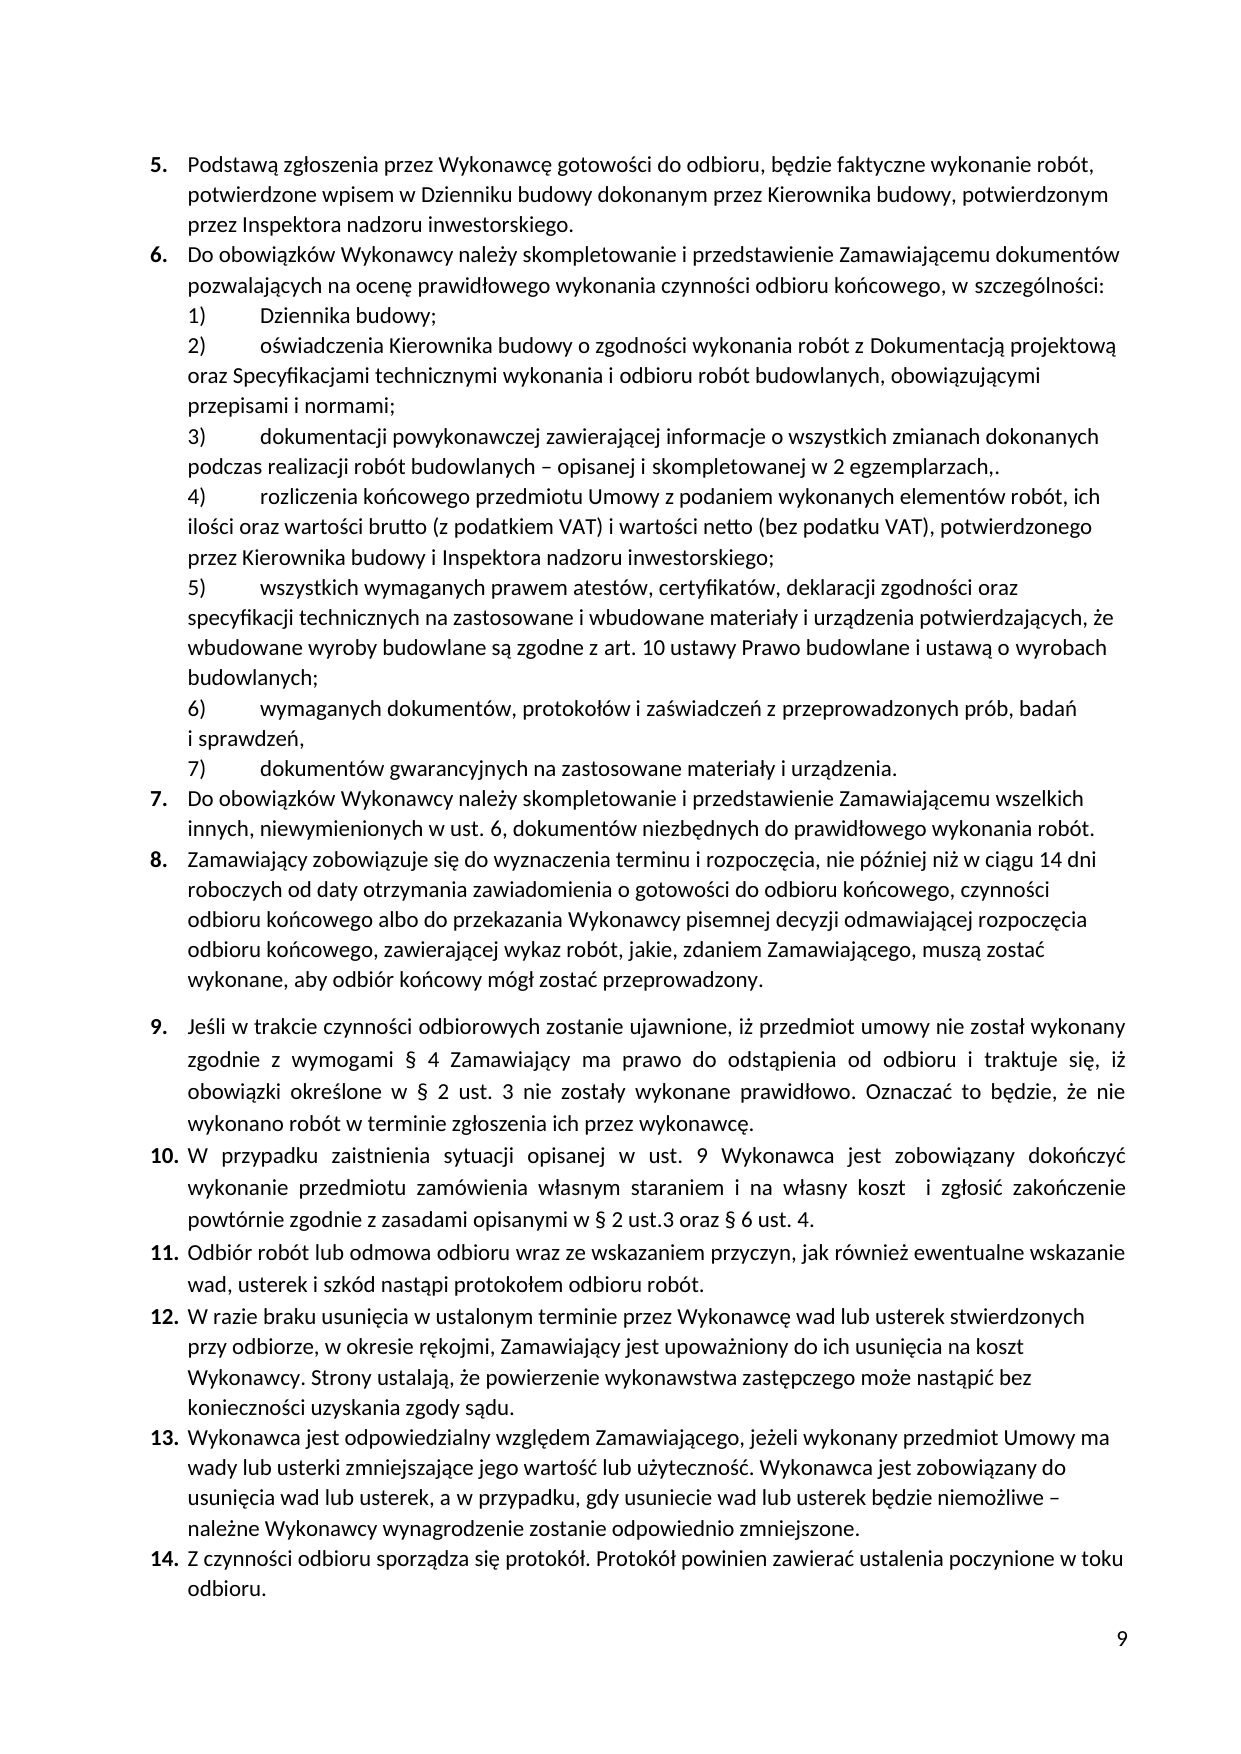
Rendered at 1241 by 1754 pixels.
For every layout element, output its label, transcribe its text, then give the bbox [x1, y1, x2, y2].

list W razie braku usunięcia w ustalonym terminie przez Wykonawcę wad lub usterek stwierdzonych przy odbiorze, w okresie rękojmi, Zamawiający jest upoważniony do ich usunięcia na koszt Wykonawcy. Strony ustalają, że powierzenie wykonawstwa zastępczego może nastąpić bez konieczności uzyskania zgody sądu. [150, 1302, 1128, 1421]
list Z czynności odbioru sporządza się protokół. Protokół powinien zawierać ustalenia poczynione w toku odbioru. [150, 1544, 1128, 1602]
list Wykonawca jest odpowiedzialny względem Zamawiającego, jeżeli wykonany przedmiot Umowy ma wady lub usterki zmniejszające jego wartość lub użyteczność. Wykonawca jest zobowiązany do usunięcia wad lub usterek, a w przypadku, gdy usuniecie wad lub usterek będzie niemożliwe – należne Wykonawcy wynagrodzenie zostanie odpowiednio zmniejszone. [150, 1423, 1128, 1542]
list 3) dokumentacji powykonawczej zawierającej informacje o wszystkich zmianach dokonanych podczas realizacji robót budowlanych – opisanej i skompletowanej w 2 egzemplarzach,. [187, 422, 1128, 480]
list 7) dokumentów gwarancyjnych na zastosowane materiały i urządzenia. [187, 754, 1128, 782]
list 5) wszystkich wymaganych prawem atestów, certyfikatów, deklaracji zgodności oraz specyfikacji technicznych na zastosowane i wbudowane materiały i urządzenia potwierdzających, że wbudowane wyroby budowlane są zgodne z art. 10 ustawy Prawo budowlane i ustawą o wyrobach budowlanych; [187, 573, 1128, 692]
list 4) rozliczenia końcowego przedmiotu Umowy z podaniem wykonanych elementów robót, ich ilości oraz wartości brutto (z podatkiem VAT) i wartości netto (bez podatku VAT), potwierdzonego przez Kierownika budowy i Inspektora nadzoru inwestorskiego; [187, 482, 1128, 571]
list 2) oświadczenia Kierownika budowy o zgodności wykonania robót z Dokumentacją projektową oraz Specyfikacjami technicznymi wykonania i odbioru robót budowlanych, obowiązującymi przepisami i normami; [187, 331, 1128, 420]
list Do obowiązków Wykonawcy należy skompletowanie i przedstawienie Zamawiającemu dokumentów pozwalających na ocenę prawidłowego wykonania czynności odbioru końcowego, w szczególności: [150, 241, 1128, 299]
list 1) Dziennika budowy; [187, 301, 1128, 329]
list Zamawiający zobowiązuje się do wyznaczenia terminu i rozpoczęcia, nie później niż w ciągu 14 dni roboczych od daty otrzymania zawiadomienia o gotowości do odbioru końcowego, czynności odbioru końcowego albo do przekazania Wykonawcy pisemnej decyzji odmawiającej rozpoczęcia odbioru końcowego, zawierającej wykaz robót, jakie, zdaniem Zamawiającego, muszą zostać wykonane, aby odbiór końcowy mógł zostać przeprowadzony. [150, 845, 1128, 994]
list 6) wymaganych dokumentów, protokołów i zaświadczeń z przeprowadzonych prób, badań i sprawdzeń, [187, 694, 1128, 752]
list Odbiór robót lub odmowa odbioru wraz ze wskazaniem przyczyn, jak również ewentualne wskazanie wad, usterek i szkód nastąpi protokołem odbioru robót. [150, 1238, 1128, 1298]
list W przypadku zaistnienia sytuacji opisanej w ust. 9 Wykonawca jest zobowiązany dokończyć wykonanie przedmiotu zamówienia własnym staraniem i na własny koszt i zgłosić zakończenie powtórnie zgodnie z zasadami opisanymi w § 2 ust.3 oraz § 6 ust. 4. [150, 1141, 1128, 1234]
list Do obowiązków Wykonawcy należy skompletowanie i przedstawienie Zamawiającemu wszelkich innych, niewymienionych w ust. 6, dokumentów niezbędnych do prawidłowego wykonania robót. [150, 784, 1128, 843]
list Jeśli w trakcie czynności odbiorowych zostanie ujawnione, iż przedmiot umowy nie został wykonany zgodnie z wymogami § 4 Zamawiający ma prawo do odstąpienia od odbioru i traktuje się, iż obowiązki określone w § 2 ust. 3 nie zostały wykonane prawidłowo. Oznaczać to będzie, że nie wykonano robót w terminie zgłoszenia ich przez wykonawcę. [150, 1012, 1128, 1137]
list Podstawą zgłoszenia przez Wykonawcę gotowości do odbioru, będzie faktyczne wykonanie robót, potwierdzone wpisem w Dzienniku budowy dokonanym przez Kierownika budowy, potwierdzonym przez Inspektora nadzoru inwestorskiego. [150, 150, 1128, 238]
